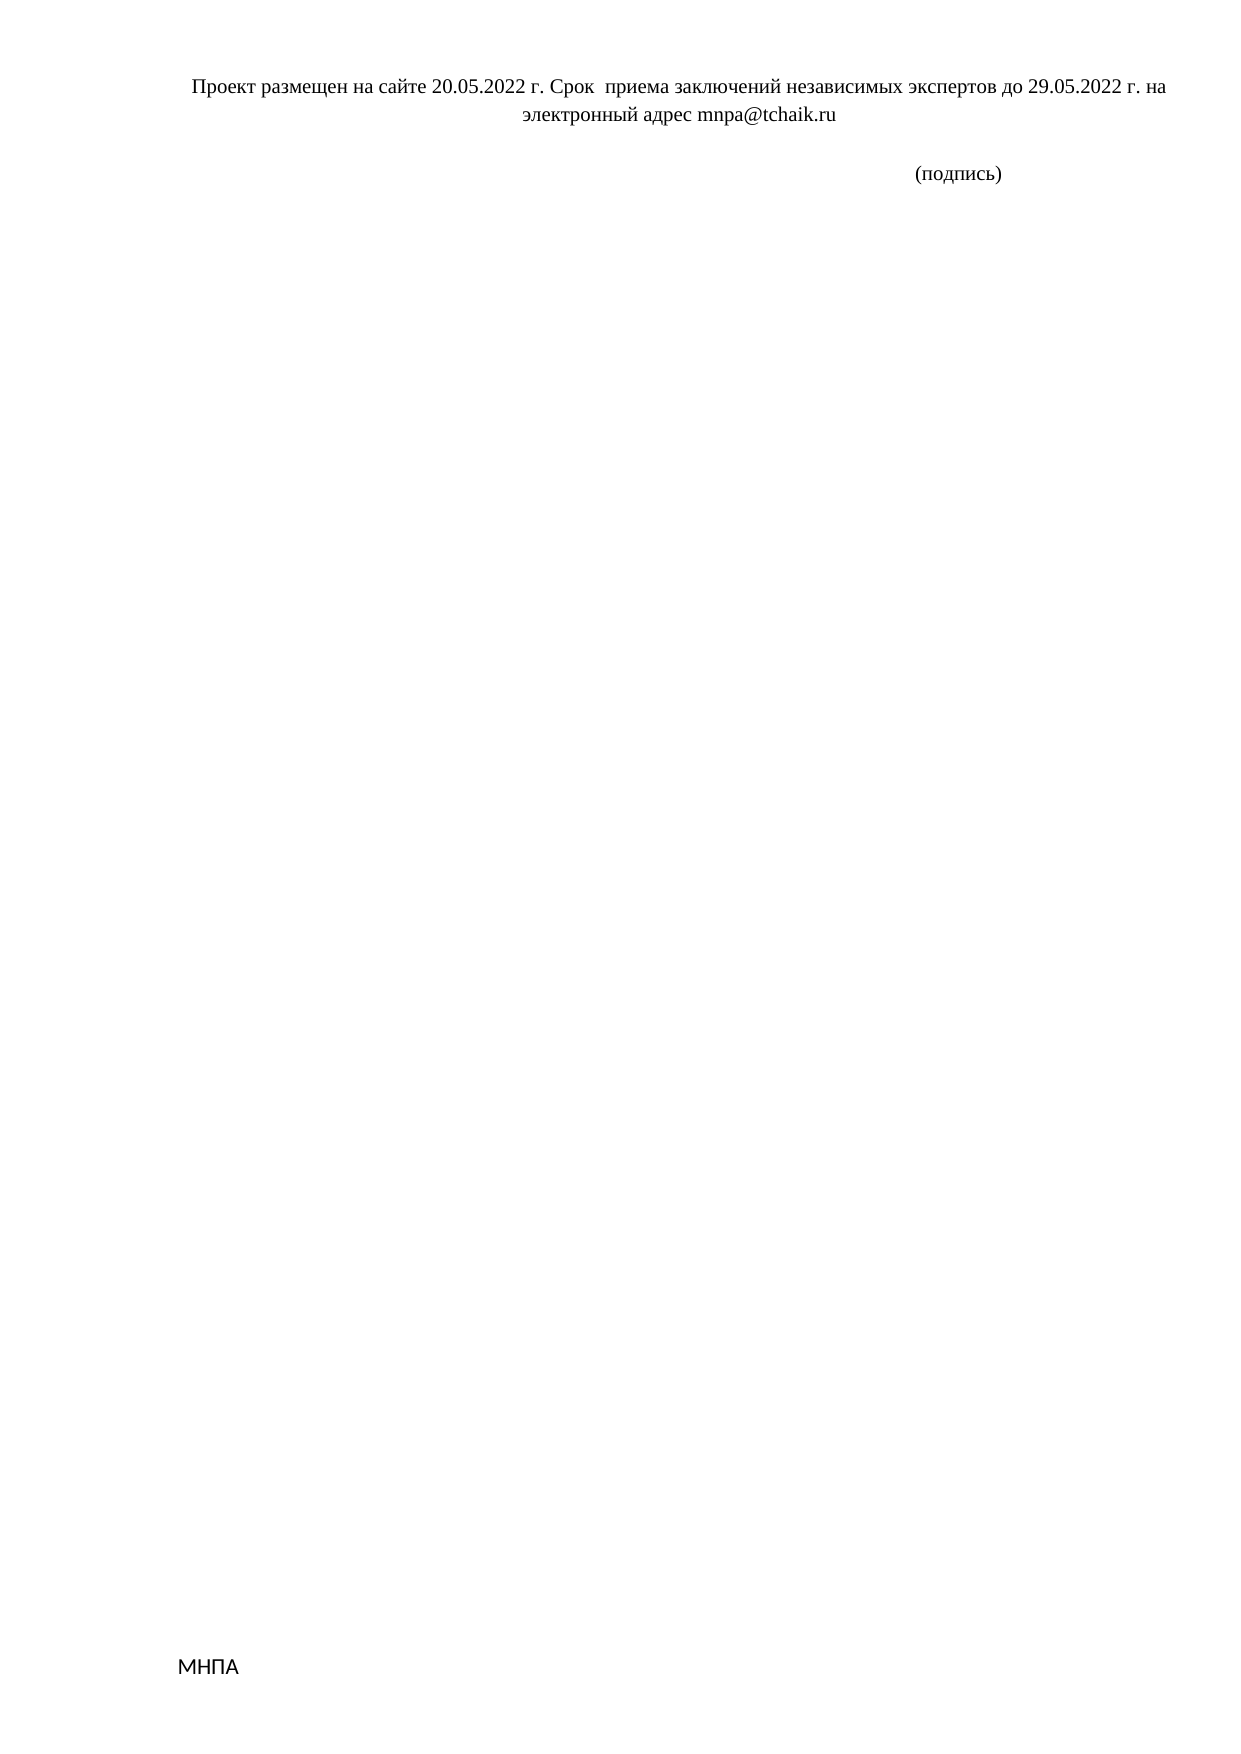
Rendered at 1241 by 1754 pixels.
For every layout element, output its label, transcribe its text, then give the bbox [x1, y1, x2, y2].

text (подпись) [841, 150, 1181, 188]
